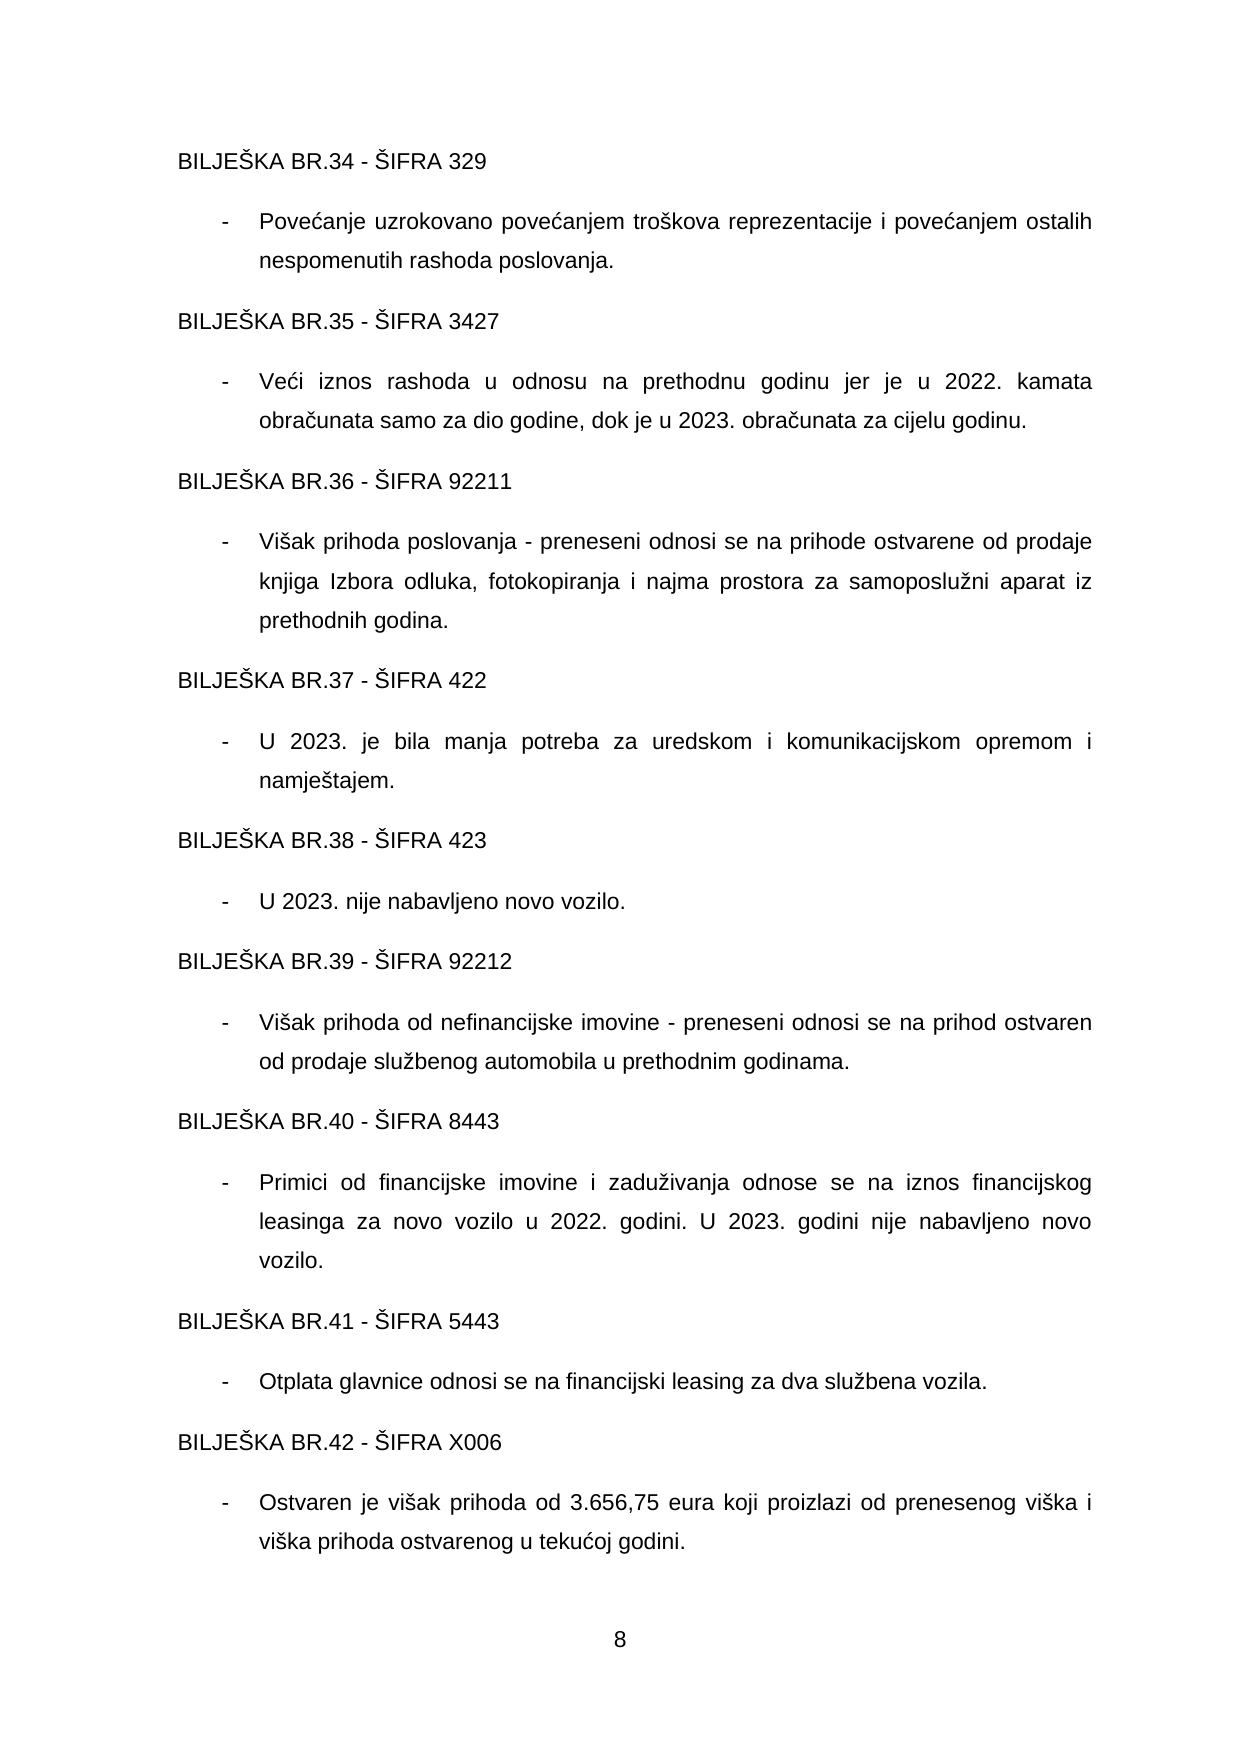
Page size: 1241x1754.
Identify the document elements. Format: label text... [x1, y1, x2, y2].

list Ostvaren je višak prihoda od 3.656,75 eura koji proizlazi od prenesenog viška i viška prihoda ostvarenog u tekućoj godini. [221, 1489, 1093, 1554]
text BILJEŠKA BR.37 - ŠIFRA 422 [148, 667, 1093, 694]
list Primici od financijske imovine i zaduživanja odnose se na iznos financijskog leasinga za novo vozilo u 2022. godini. U 2023. godini nije nabavljeno novo vozilo. [221, 1168, 1093, 1274]
text BILJEŠKA BR.35 - ŠIFRA 3427 [148, 308, 1093, 334]
list Višak prihoda od nefinancijske imovine - preneseni odnosi se na prihod ostvaren od prodaje službenog automobila u prethodnim godinama. [221, 1008, 1093, 1074]
list Povećanje uzrokovano povećanjem troškova reprezentacije i povećanjem ostalih nespomenutih rashoda poslovanja. [221, 208, 1093, 274]
list Veći iznos rashoda u odnosu na prethodnu godinu jer je u 2022. kamata obračunata samo za dio godine, dok je u 2023. obračunata za cijelu godinu. [221, 368, 1093, 434]
text BILJEŠKA BR.42 - ŠIFRA X006 [148, 1428, 1093, 1455]
text BILJEŠKA BR.38 - ŠIFRA 423 [148, 827, 1093, 854]
list U 2023. je bila manja potreba za uredskom i komunikacijskom opremom i namještajem. [221, 728, 1093, 793]
text BILJEŠKA BR.36 - ŠIFRA 92211 [148, 468, 1093, 494]
text BILJEŠKA BR.41 - ŠIFRA 5443 [148, 1308, 1093, 1334]
text BILJEŠKA BR.40 - ŠIFRA 8443 [148, 1108, 1093, 1134]
list Otplata glavnice odnosi se na financijski leasing za dva službena vozila. [221, 1368, 1093, 1394]
text BILJEŠKA BR.39 - ŠIFRA 92212 [148, 948, 1093, 974]
text BILJEŠKA BR.34 - ŠIFRA 329 [148, 148, 1093, 174]
list U 2023. nije nabavljeno novo vozilo. [221, 888, 1093, 914]
list Višak prihoda poslovanja - preneseni odnosi se na prihode ostvarene od prodaje knjiga Izbora odluka, fotokopiranja i najma prostora za samoposlužni aparat iz prethodnih godina. [221, 528, 1093, 633]
